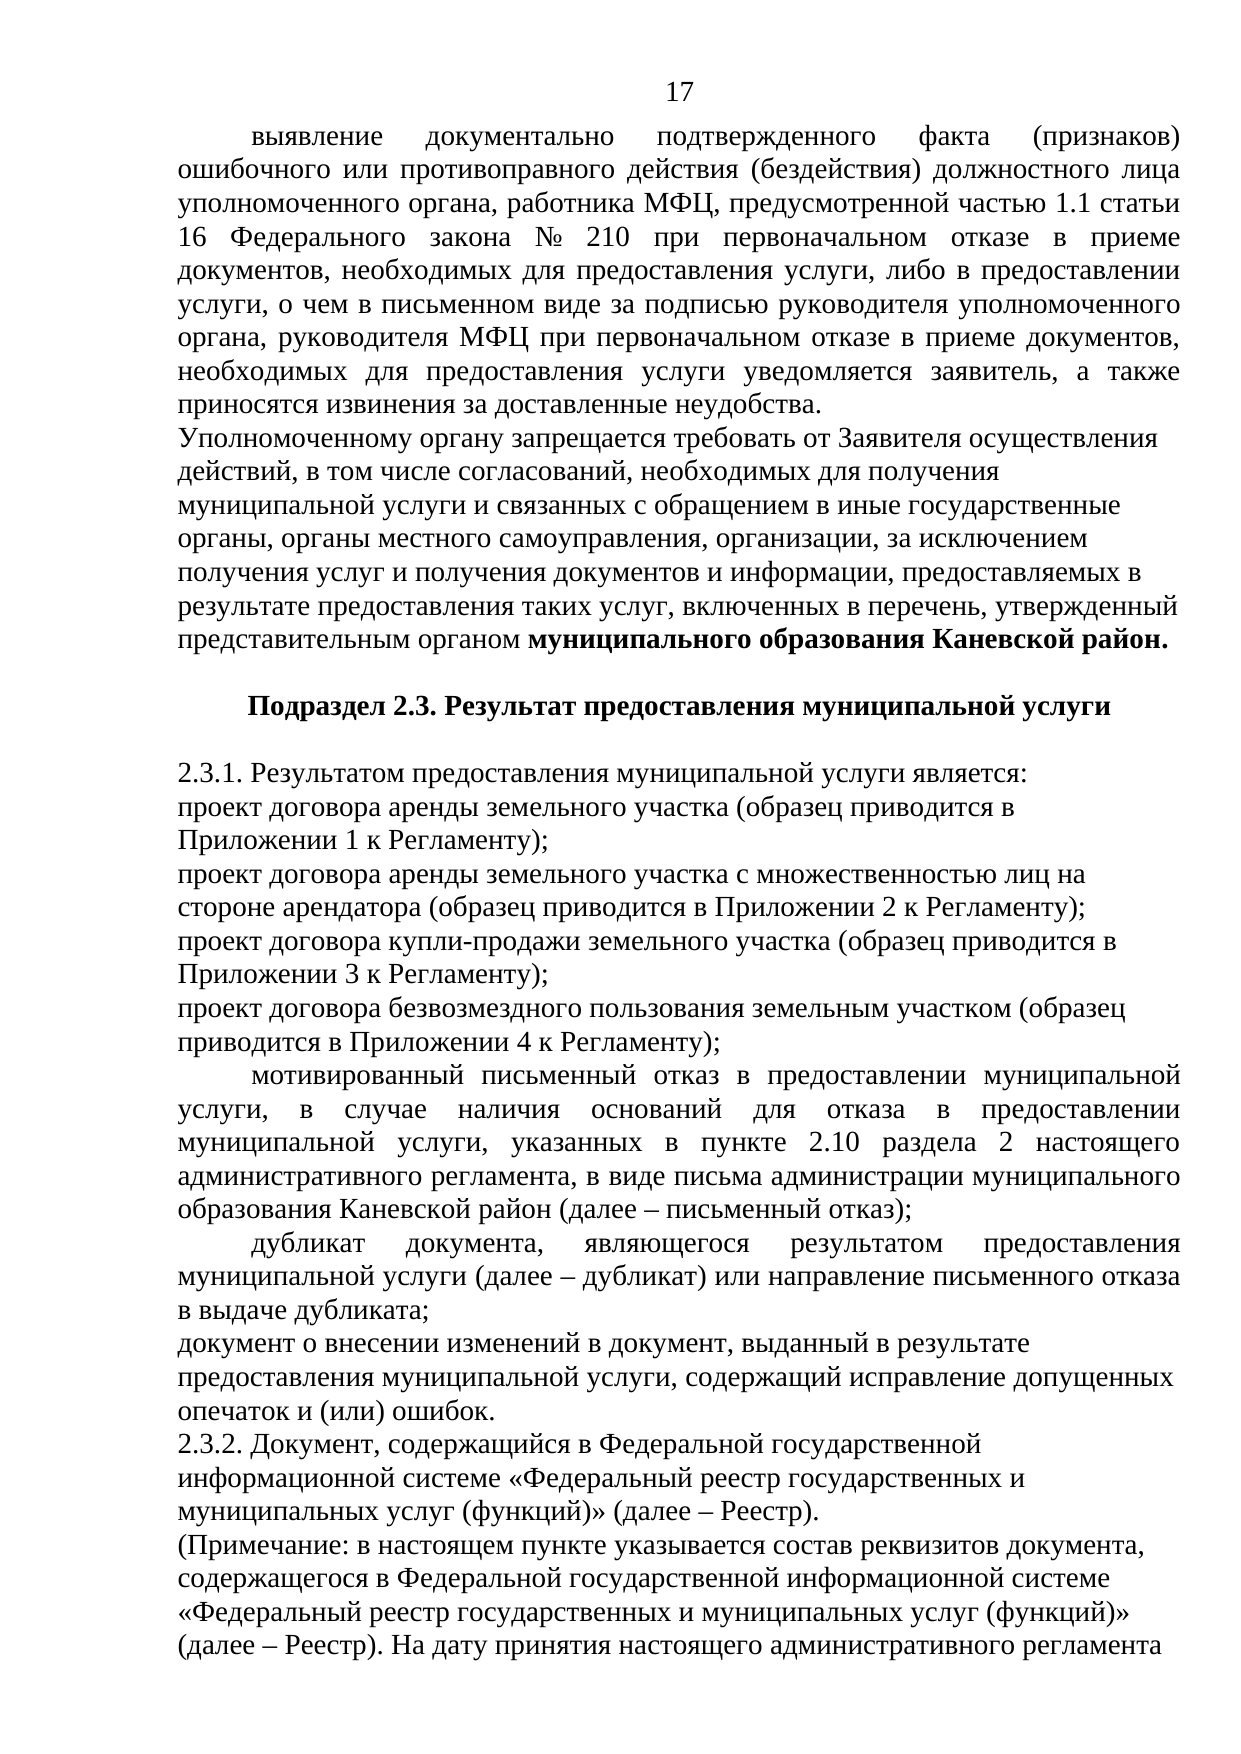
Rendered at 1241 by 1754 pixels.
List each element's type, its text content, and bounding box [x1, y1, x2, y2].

text проект договора аренды земельного участка (образец приводится в Приложении 1 к Регламенту); [177, 789, 1181, 856]
text проект договора аренды земельного участка с множественностью лиц на стороне арендатора (образец приводится в Приложении 2 к Регламенту); [177, 856, 1181, 923]
text 2.3.2. Документ, содержащийся в Федеральной государственной информационной системе «Федеральный реестр государственных и муниципальных услуг (функций)» (далее – Реестр). [177, 1426, 1181, 1527]
text Уполномоченному органу запрещается требовать от Заявителя осуществления действий, в том числе согласований, необходимых для получения муниципальной услуги и связанных с обращением в иные государственные органы, органы местного самоуправления, организации, за исключением получения услуг и получения документов и информации, предоставляемых в результате предоставления таких услуг, включенных в перечень, утвержденный представительным органом муниципального образования Каневской район. [177, 420, 1181, 655]
text документ о внесении изменений в документ, выданный в результате предоставления муниципальной услуги, содержащий исправление допущенных опечаток и (или) ошибок. [177, 1326, 1181, 1426]
text выявление документально подтвержденного факта (признаков) ошибочного или противоправного действия (бездействия) должностного лица уполномоченного органа, работника МФЦ, предусмотренной частью 1.1 статьи 16 Федерального закона № 210 при первоначальном отказе в приеме документов, необходимых для предоставления услуги, либо в предоставлении услуги, о чем в письменном виде за подписью руководителя уполномоченного органа, руководителя МФЦ при первоначальном отказе в приеме документов, необходимых для предоставления услуги уведомляется заявитель, а также приносятся извинения за доставленные неудобства. [177, 118, 1181, 420]
text 2.3.1. Результатом предоставления муниципальной услуги является: [177, 755, 1181, 789]
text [177, 1527, 1181, 1661]
text дубликат документа, являющегося результатом предоставления муниципальной услуги (далее – дубликат) или направление письменного отказа в выдаче дубликата; [177, 1225, 1181, 1326]
text проект договора безвозмездного пользования земельным участком (образец приводится в Приложении 4 к Регламенту); [177, 990, 1181, 1057]
text Подраздел 2.3. Результат предоставления муниципальной услуги [177, 688, 1181, 722]
text мотивированный письменный отказ в предоставлении муниципальной услуги, в случае наличия оснований для отказа в предоставлении муниципальной услуги, указанных в пункте 2.10 раздела 2 настоящего административного регламента, в виде письма администрации муниципального образования Каневской район (далее – письменный отказ); [177, 1057, 1181, 1225]
text проект договора купли-продажи земельного участка (образец приводится в Приложении 3 к Регламенту); [177, 923, 1181, 990]
